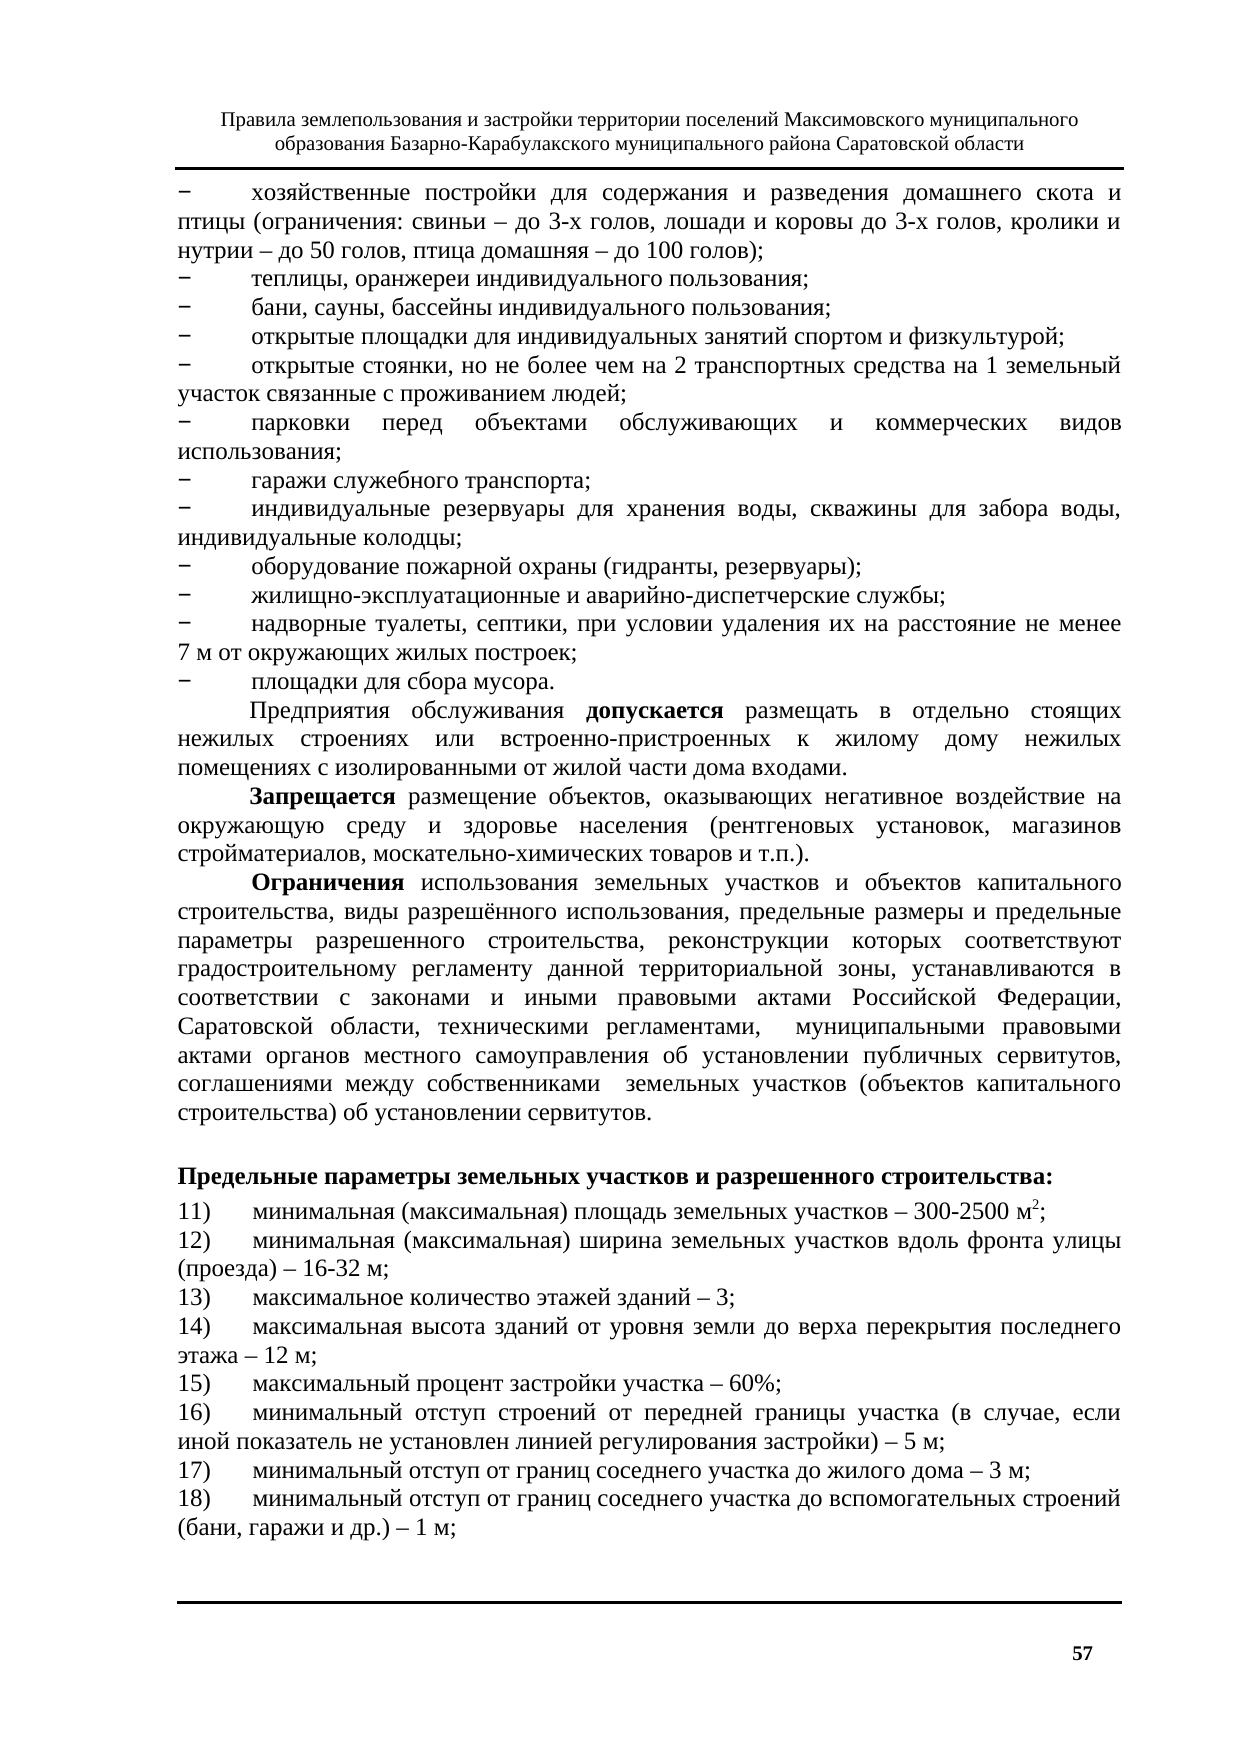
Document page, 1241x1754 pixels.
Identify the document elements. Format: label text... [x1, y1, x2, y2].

list минимальный отступ от границ соседнего участка до вспомогательных строений (бани, гаражи и др.) – ; [177, 1483, 1122, 1541]
list минимальная (максимальная) площадь земельных участков – 300-; [177, 1196, 1122, 1225]
list минимальный отступ строений от передней границы участка (в случае, если иной показатель не установлен линией регулирования застройки) – ; [177, 1397, 1122, 1455]
list оборудование пожарной охраны (гидранты, резервуары); [177, 551, 1122, 580]
list теплицы, оранжереи индивидуального пользования; [177, 263, 1122, 292]
list индивидуальные резервуары для хранения воды, скважины для забора воды, индивидуальные колодцы; [177, 493, 1122, 551]
text Ограничения использования земельных участков и объектов капитального строительства, виды разрешённого использования, предельные размеры и предельные параметры разрешенного строительства, реконструкции которых соответствуют градостроительному регламенту данной территориальной зоны, устанавливаются в соответствии с законами и иными правовыми актами Российской Федерации, Саратовской области, техническими регламентами, муниципальными правовыми актами органов местного самоуправления об установлении публичных сервитутов, соглашениями между собственниками земельных участков (объектов капитального строительства) об установлении сервитутов. [177, 867, 1122, 1126]
list бани, сауны, бассейны индивидуального пользования; [177, 292, 1122, 321]
list открытые площадки для индивидуальных занятий спортом и физкультурой; [177, 321, 1122, 350]
text Предельные параметры земельных участков и разрешенного строительства: [177, 1161, 1122, 1190]
list парковки перед объектами обслуживающих и коммерческих видов использования; [177, 407, 1122, 465]
list площадки для сбора мусора. [177, 666, 1122, 695]
list максимальное количество этажей зданий – 3; [177, 1282, 1122, 1311]
list жилищно-эксплуатационные и аварийно-диспетчерские службы; [177, 580, 1122, 608]
list открытые стоянки, но не более чем на 2 транспортных средства на 1 земельный участок связанные с проживанием людей; [177, 350, 1122, 407]
text Предприятия обслуживания допускается размещать в отдельно стоящих нежилых строениях или встроенно-пристроенных к жилому дому нежилых помещениях с изолированными от жилой части дома входами. [177, 695, 1122, 781]
list надворные туалеты, септики, при условии удаления их на расстояние не менее от окружающих жилых построек; [177, 608, 1122, 666]
list максимальная высота зданий от уровня земли до верха перекрытия последнего этажа – ; [177, 1311, 1122, 1368]
list гаражи служебного транспорта; [177, 465, 1122, 493]
list максимальный процент застройки участка – 60%; [177, 1368, 1122, 1397]
list минимальная (максимальная) ширина земельных участков вдоль фронта улицы (проезда) – 16-; [177, 1225, 1122, 1282]
list хозяйственные постройки для содержания и разведения домашнего скота и птицы (ограничения: свиньи – до 3-х голов, лошади и коровы до 3-х голов, кролики и нутрии – до 50 голов, птица домашняя – до 100 голов); [177, 177, 1122, 263]
list минимальный отступ от границ соседнего участка до жилого дома – ; [177, 1455, 1122, 1483]
text Запрещается размещение объектов, оказывающих негативное воздействие на окружающую среду и здоровье населения (рентгеновых установок, магазинов стройматериалов, москательно-химических товаров и т.п.). [177, 781, 1122, 867]
